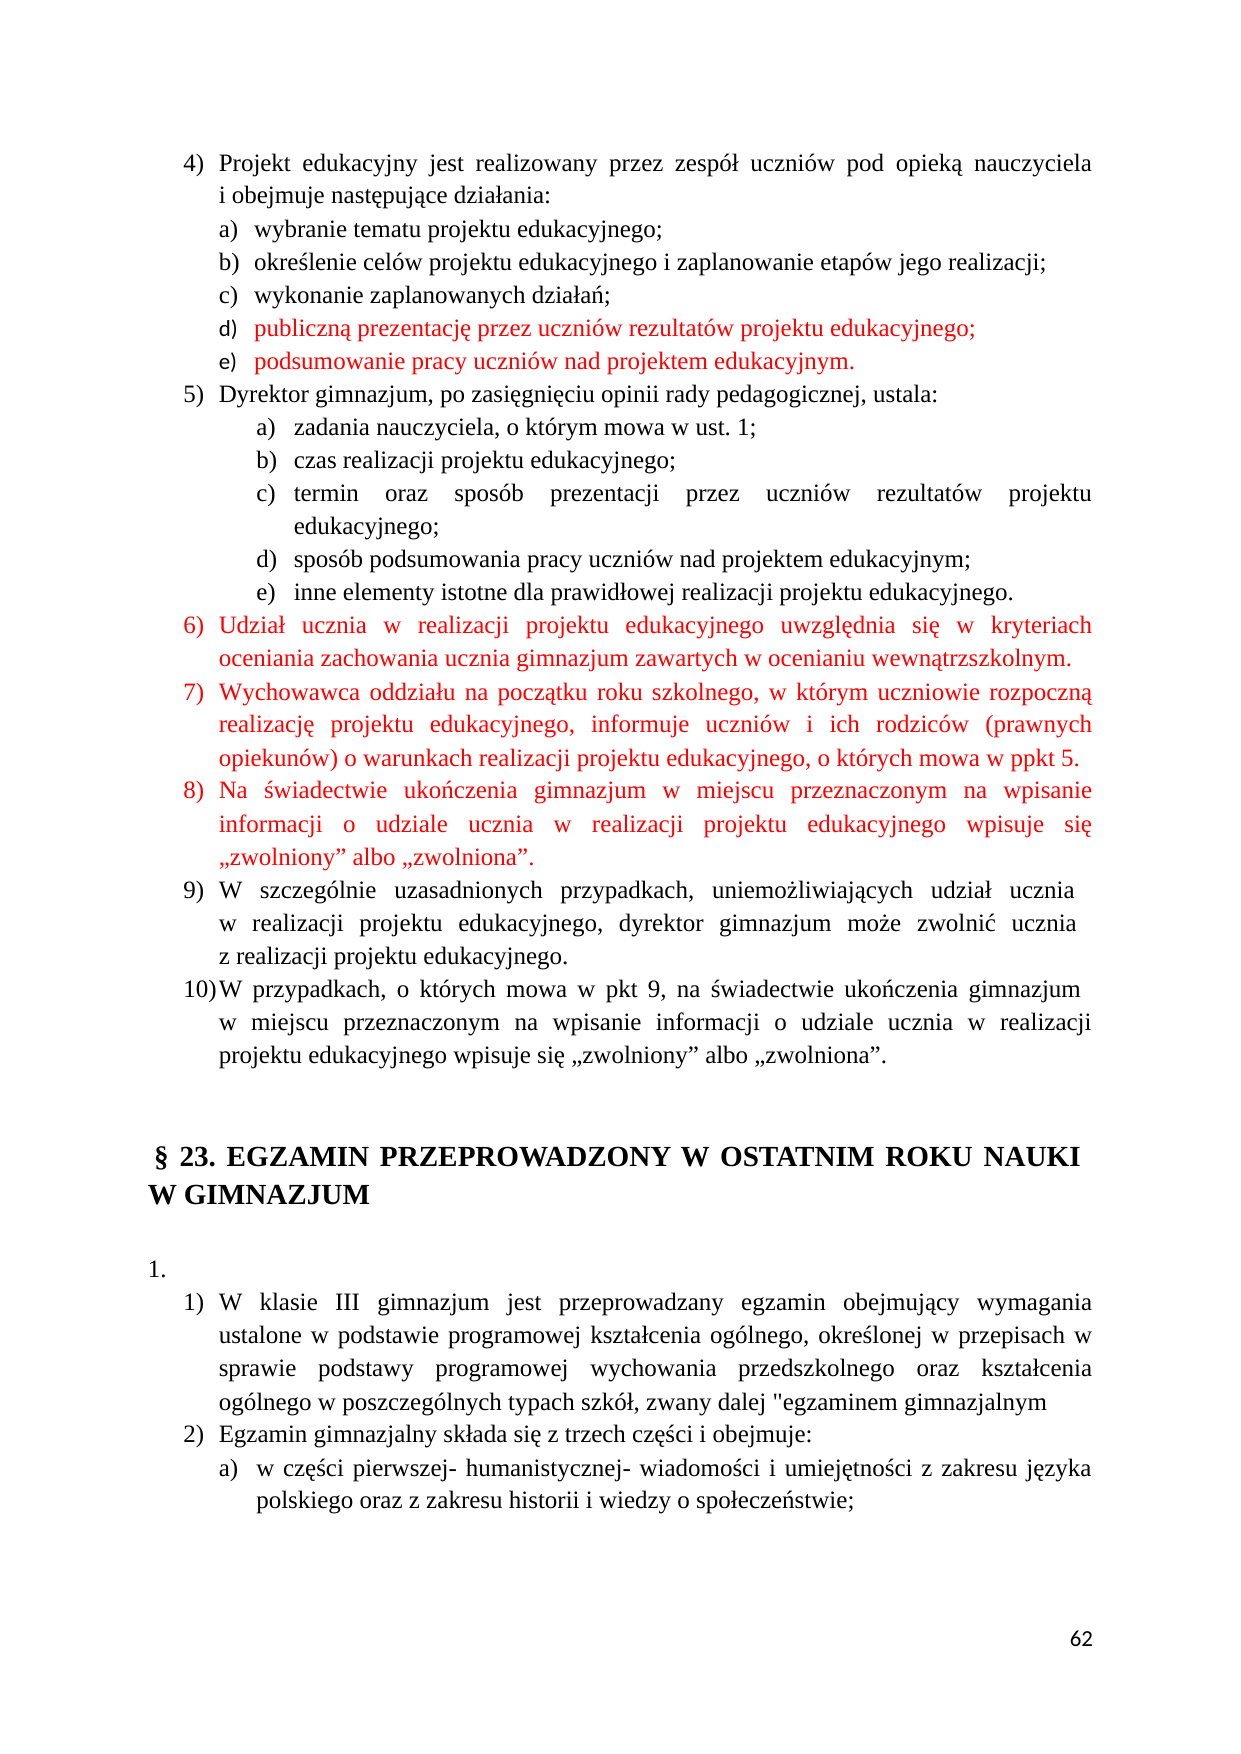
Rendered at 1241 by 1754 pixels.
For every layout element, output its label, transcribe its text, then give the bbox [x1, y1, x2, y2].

list Dyrektor gimnazjum, po zasięgnięciu opinii rady pedagogicznej, ustala: [183, 379, 1093, 408]
list zadania nauczyciela, o którym mowa w ust. 1; [256, 412, 1093, 441]
list Na świadectwie ukończenia gimnazjum w miejscu przeznaczonym na wpisanie informacji o udziale ucznia w realizacji projektu edukacyjnego wpisuje się „zwolniony” albo „zwolniona”. [183, 776, 1093, 870]
list wybranie tematu projektu edukacyjnego; [218, 214, 1093, 242]
list podsumowanie pracy uczniów nad projektem edukacyjnym. [218, 346, 1093, 375]
list Projekt edukacyjny jest realizowany przez zespół uczniów pod opieką nauczyciela i obejmuje następujące działania: [183, 148, 1093, 209]
list wykonanie zaplanowanych działań; [218, 280, 1093, 308]
list sposób podsumowania pracy uczniów nad projektem edukacyjnym; [256, 544, 1093, 573]
list W przypadkach, o których mowa w pkt 9, na świadectwie ukończenia gimnazjum w miejscu przeznaczonym na wpisanie informacji o udziale ucznia w realizacji projektu edukacyjnego wpisuje się „zwolniony” albo „zwolniona”. [183, 974, 1093, 1068]
list W klasie III gimnazjum jest przeprowadzany egzamin obejmujący wymagania ustalone w podstawie programowej kształcenia ogólnego, określonej w przepisach w sprawie podstawy programowej wychowania przedszkolnego oraz kształcenia ogólnego w poszczególnych typach szkół, zwany dalej "egzaminem gimnazjalnym [183, 1287, 1093, 1415]
list określenie celów projektu edukacyjnego i zaplanowanie etapów jego realizacji; [218, 247, 1093, 275]
list termin oraz sposób prezentacji przez uczniów rezultatów projektu edukacyjnego; [256, 478, 1093, 540]
list Wychowawca oddziału na początku roku szkolnego, w którym uczniowie rozpoczną realizację projektu edukacyjnego, informuje uczniów i ich rodziców (prawnych opiekunów) o warunkach realizacji projektu edukacyjnego, o których mowa w ppkt 5. [183, 677, 1093, 771]
list publiczną prezentację przez uczniów rezultatów projektu edukacyjnego; [218, 313, 1093, 342]
text Egzamin gimnazjalny składa się z trzech części i obejmuje: [183, 1419, 1093, 1448]
list w części pierwszej- humanistycznej- wiadomości i umiejętności z zakresu języka polskiego oraz z zakresu historii i wiedzy o społeczeństwie; [218, 1453, 1093, 1514]
list inne elementy istotne dla prawidłowej realizacji projektu edukacyjnego. [256, 577, 1093, 606]
list czas realizacji projektu edukacyjnego; [256, 445, 1093, 474]
list Udział ucznia w realizacji projektu edukacyjnego uwzględnia się w kryteriach oceniania zachowania ucznia gimnazjum zawartych w ocenianiu wewnątrzszkolnym. [183, 611, 1093, 672]
text § 23. EGZAMIN PRZEPROWADZONY W OSTATNIM ROKU NAUKI W GIMNAZJUM [148, 1139, 1093, 1211]
list W szczególnie uzasadnionych przypadkach, uniemożliwiających udział ucznia w realizacji projektu edukacyjnego, dyrektor gimnazjum może zwolnić ucznia z realizacji projektu edukacyjnego. [183, 875, 1093, 969]
